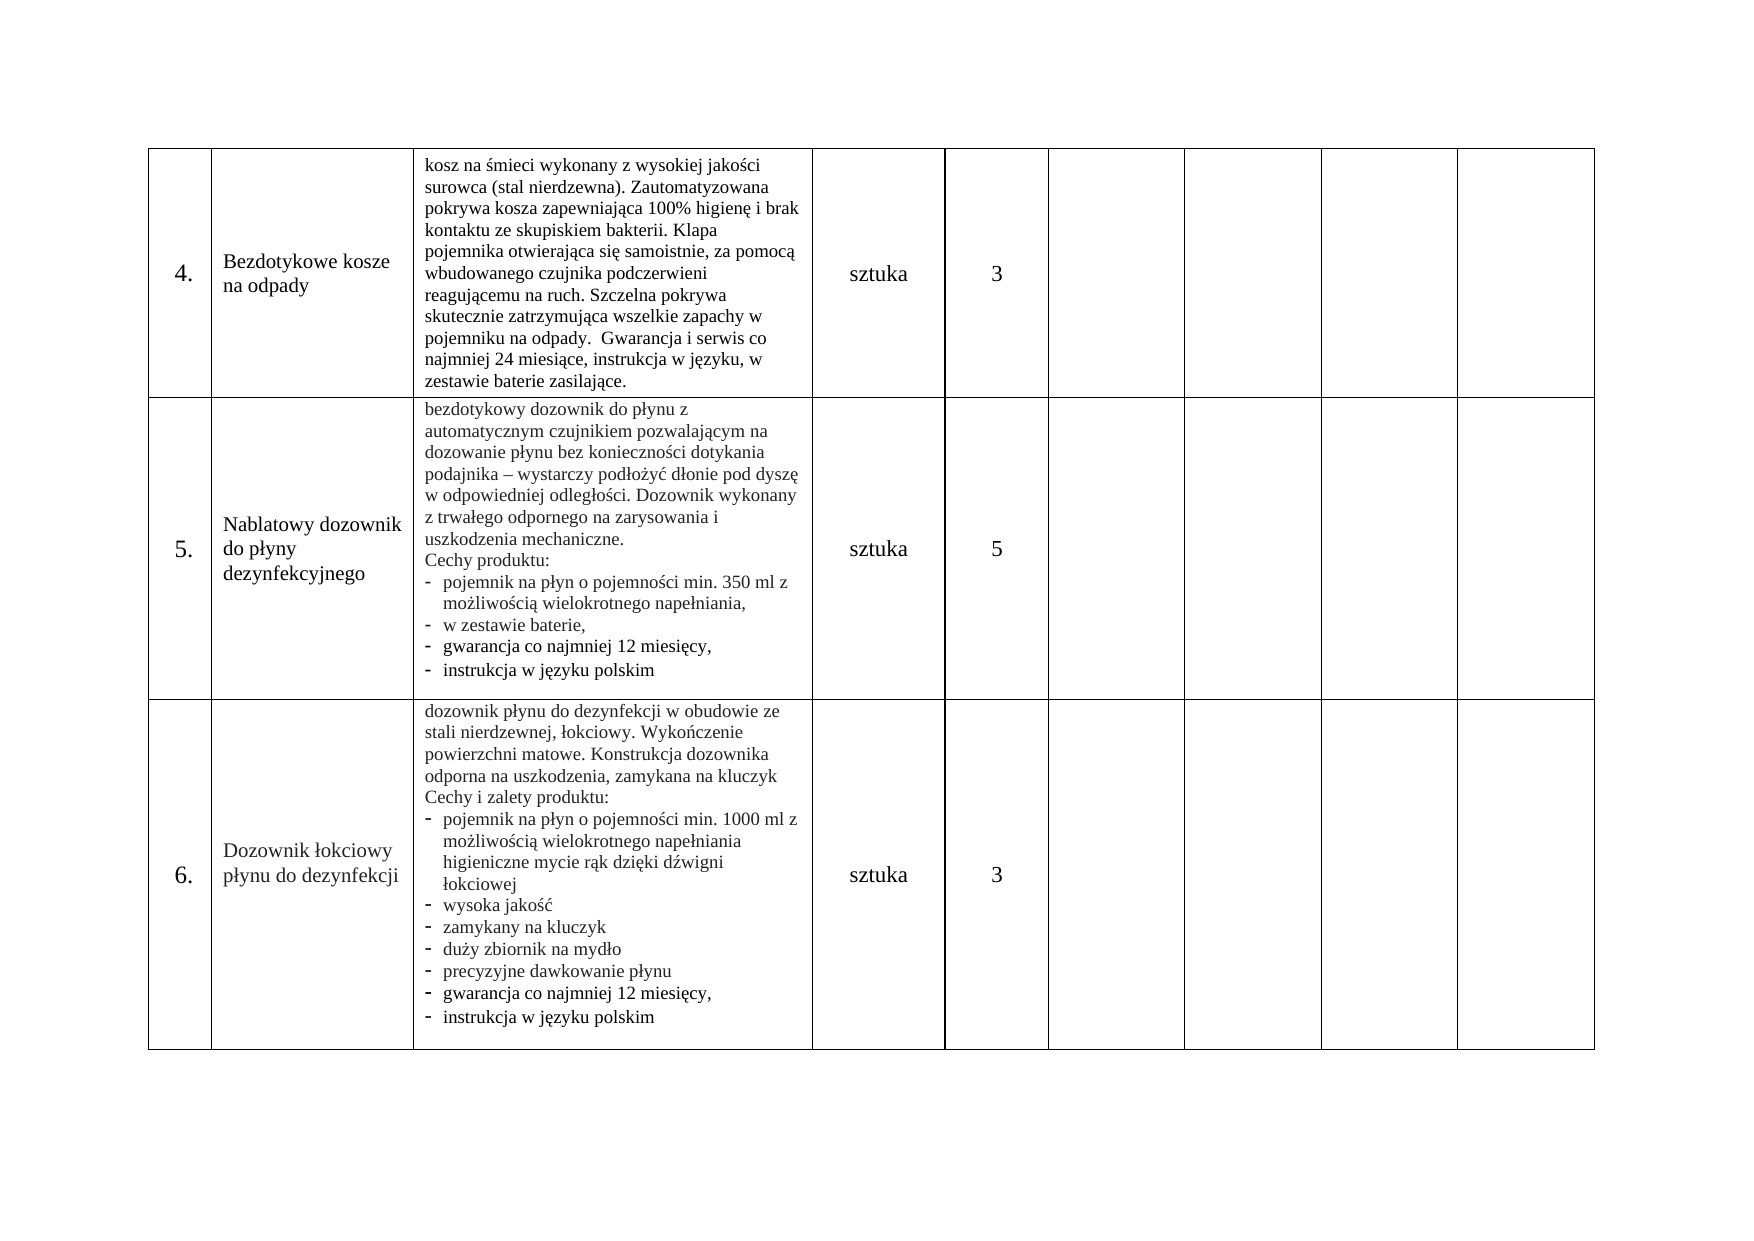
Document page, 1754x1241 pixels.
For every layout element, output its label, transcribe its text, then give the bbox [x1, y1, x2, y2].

table_cell [1458, 700, 1594, 1049]
table_cell [1049, 398, 1184, 699]
table_cell sztuka [813, 398, 944, 699]
table_cell [1185, 149, 1321, 397]
table_cell [1049, 700, 1184, 1049]
table_cell sztuka [813, 700, 944, 1049]
table_cell [149, 700, 211, 1049]
table_cell Bezdotykowe kosze na odpady [212, 149, 413, 397]
table_cell [149, 149, 211, 397]
table_cell [1322, 149, 1457, 397]
table_cell 5 [946, 398, 1048, 699]
table_cell [1049, 149, 1184, 397]
table_cell Nablatowy dozownik do płyny dezynfekcyjnego [212, 398, 413, 699]
table_cell 3 [946, 149, 1048, 397]
table_cell bezdotykowy dozownik do płynu z automatycznym czujnikiem pozwalającym na dozowanie płynu bez konieczności dotykania podajnika – wystarczy podłożyć dłonie pod dyszę w odpowiedniej odległości. Dozownik wykonany z trwałego odpornego na zarysowania i uszkodzenia mechaniczne. Cechy produktu: pojemnik na płyn o pojemności min. 350 ml z możliwością wielokrotnego napełniania, w zestawie baterie, gwarancja co najmniej 12 miesięcy, instrukcja w języku polskim [414, 398, 812, 699]
table_cell [1322, 398, 1457, 699]
table_cell [149, 398, 211, 699]
table_cell [1458, 398, 1594, 699]
table_cell [1322, 700, 1457, 1049]
table_cell 3 [946, 700, 1048, 1049]
table_cell [1185, 398, 1321, 699]
table_cell [1458, 149, 1594, 397]
table_cell [1185, 700, 1321, 1049]
table_cell dozownik płynu do dezynfekcji w obudowie ze stali nierdzewnej, łokciowy. Wykończenie powierzchni matowe. Konstrukcja dozownika odporna na uszkodzenia, zamykana na kluczyk Cechy i zalety produktu: pojemnik na płyn o pojemności min. 1000 ml z możliwością wielokrotnego napełniania higieniczne mycie rąk dzięki dźwigni łokciowej wysoka jakość zamykany na kluczyk duży zbiornik na mydło precyzyjne dawkowanie płynu gwarancja co najmniej 12 miesięcy, instrukcja w języku polskim [414, 700, 812, 1049]
table_cell kosz na śmieci wykonany z wysokiej jakości surowca (stal nierdzewna). Zautomatyzowana pokrywa kosza zapewniająca 100% higienę i brak kontaktu ze skupiskiem bakterii. Klapa pojemnika otwierająca się samoistnie, za pomocą wbudowanego czujnika podczerwieni reagującemu na ruch. Szczelna pokrywa skutecznie zatrzymująca wszelkie zapachy w pojemniku na odpady. Gwarancja i serwis co najmniej 24 miesiące, instrukcja w języku, w zestawie baterie zasilające. [414, 149, 812, 397]
table_cell Dozownik łokciowy płynu do dezynfekcji [212, 700, 413, 1049]
table_cell sztuka [813, 149, 944, 397]
